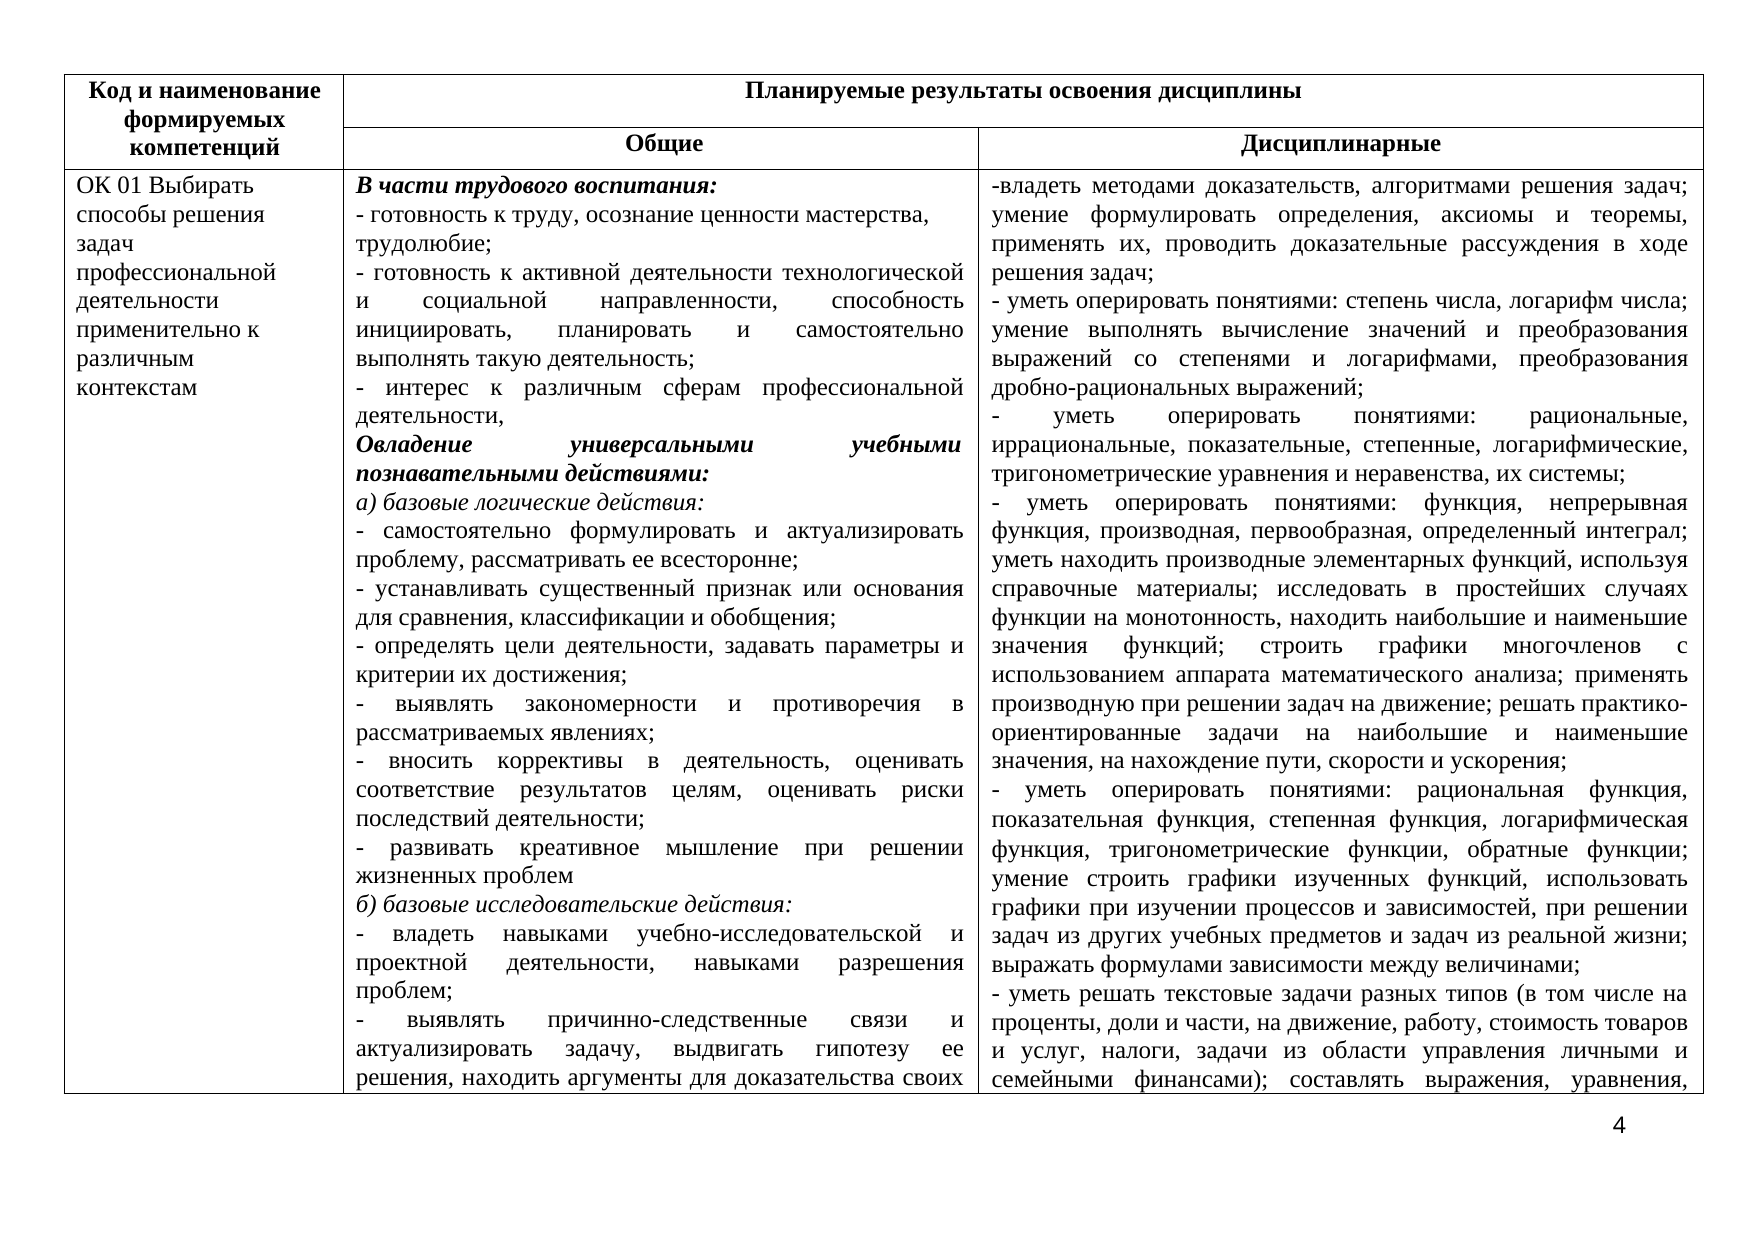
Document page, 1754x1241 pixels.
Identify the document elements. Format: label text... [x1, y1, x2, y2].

table_header Код и наименование формируемых компетенций [65, 75, 343, 169]
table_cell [65, 170, 343, 1093]
table_cell Дисциплинарные [979, 128, 1703, 169]
table_cell Общие [344, 128, 978, 169]
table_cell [344, 170, 978, 1093]
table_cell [979, 170, 1703, 1093]
table_header Планируемые результаты освоения дисциплины [344, 75, 1703, 127]
